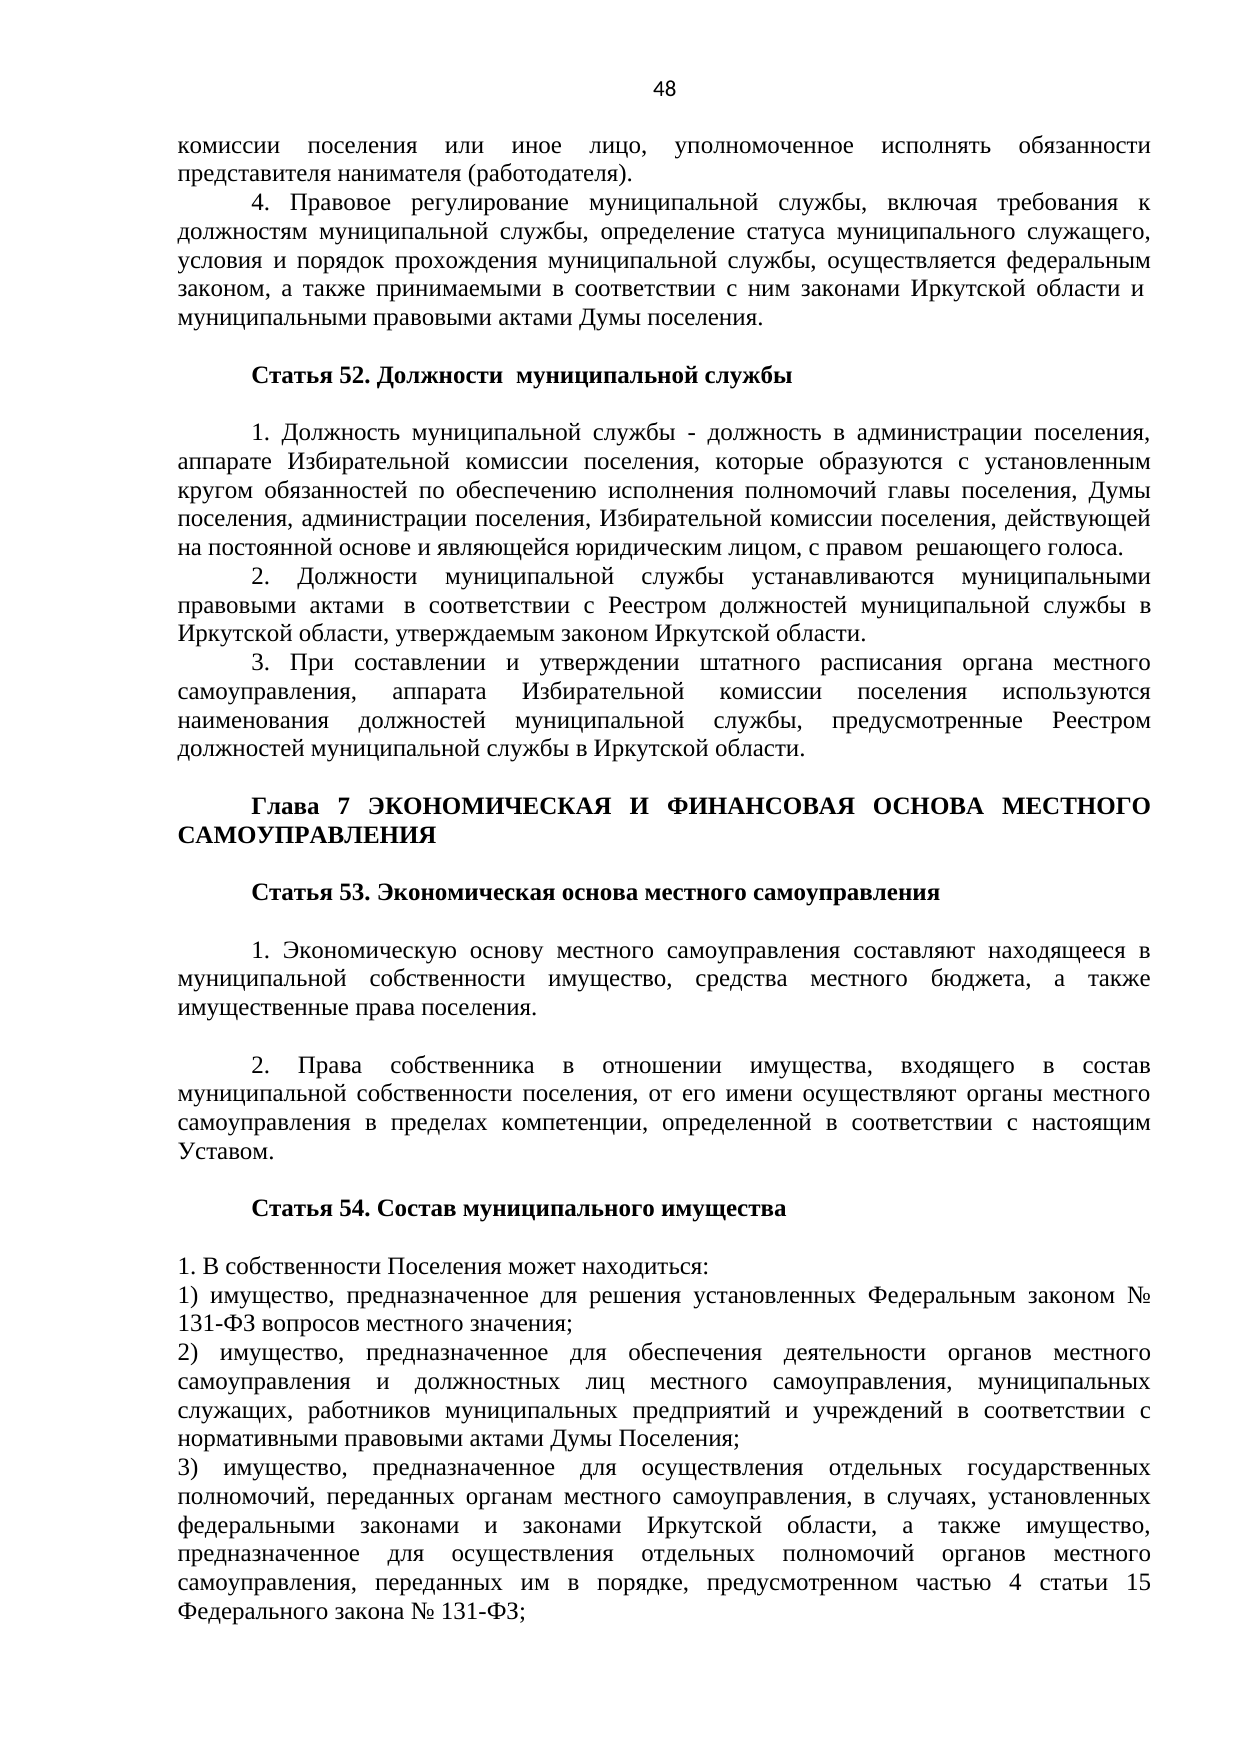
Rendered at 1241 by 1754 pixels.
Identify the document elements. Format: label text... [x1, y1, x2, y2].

text Статья 52. Должности муниципальной службы [177, 360, 1152, 388]
text 1) имущество, предназначенное для решения установленных Федеральным законом № 131-ФЗ вопросов местного значения; [177, 1280, 1152, 1337]
text Глава 7 ЭКОНОМИЧЕСКАЯ И ФИНАНСОВАЯ ОСНОВА МЕСТНОГО САМОУПРАВЛЕНИЯ [177, 791, 1152, 848]
text Статья 53. Экономическая основа местного самоуправления [177, 877, 1152, 906]
text 2. Права собственника в отношении имущества, входящего в состав муниципальной собственности поселения, от его имени осуществляют органы местного самоуправления в пределах компетенции, определенной в соответствии с настоящим Уставом. [177, 1050, 1152, 1165]
text 2) имущество, предназначенное для обеспечения деятельности органов местного самоуправления и должностных лиц местного самоуправления, муниципальных служащих, работников муниципальных предприятий и учреждений в соответствии с нормативными правовыми актами Думы Поселения; [177, 1337, 1152, 1452]
text 1. Экономическую основу местного самоуправления составляют находящееся в муниципальной собственности имущество, средства местного бюджета, а также имущественные права поселения. [177, 935, 1152, 1021]
text 3. При составлении и утверждении штатного расписания органа местного самоуправления, аппарата Избирательной комиссии поселения используются наименования должностей муниципальной службы, предусмотренные Реестром должностей муниципальной службы в Иркутской области. [177, 647, 1152, 762]
text Статья 54. Состав муниципального имущества [177, 1193, 1152, 1222]
text 3) имущество, предназначенное для осуществления отдельных государственных полномочий, переданных органам местного самоуправления, в случаях, установленных федеральными законами и законами Иркутской области, а также имущество, предназначенное для осуществления отдельных полномочий органов местного самоуправления, переданных им в порядке, предусмотренном частью 4 статьи 15 Федерального закона № 131-ФЗ; [177, 1452, 1152, 1625]
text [177, 130, 1152, 187]
text 2. Должности муниципальной службы устанавливаются муниципальными правовыми актами в соответствии с Реестром должностей муниципальной службы в Иркутской области, утверждаемым законом Иркутской области. [177, 561, 1152, 647]
text 4. Правовое регулирование муниципальной службы, включая требования к должностям муниципальной службы, определение статуса муниципального служащего, условия и порядок прохождения муниципальной службы, осуществляется федеральным законом, а также принимаемыми в соответствии с ним законами Иркутской области и муниципальными правовыми актами Думы поселения. [177, 187, 1152, 331]
text 1. В собственности Поселения может находиться: [177, 1251, 1152, 1280]
text 1. Должность муниципальной службы - должность в администрации поселения, аппарате Избирательной комиссии поселения, которые образуются с установленным кругом обязанностей по обеспечению исполнения полномочий главы поселения, Думы поселения, администрации поселения, Избирательной комиссии поселения, действующей на постоянной основе и являющейся юридическим лицом, с правом решающего голоса. [177, 417, 1152, 561]
